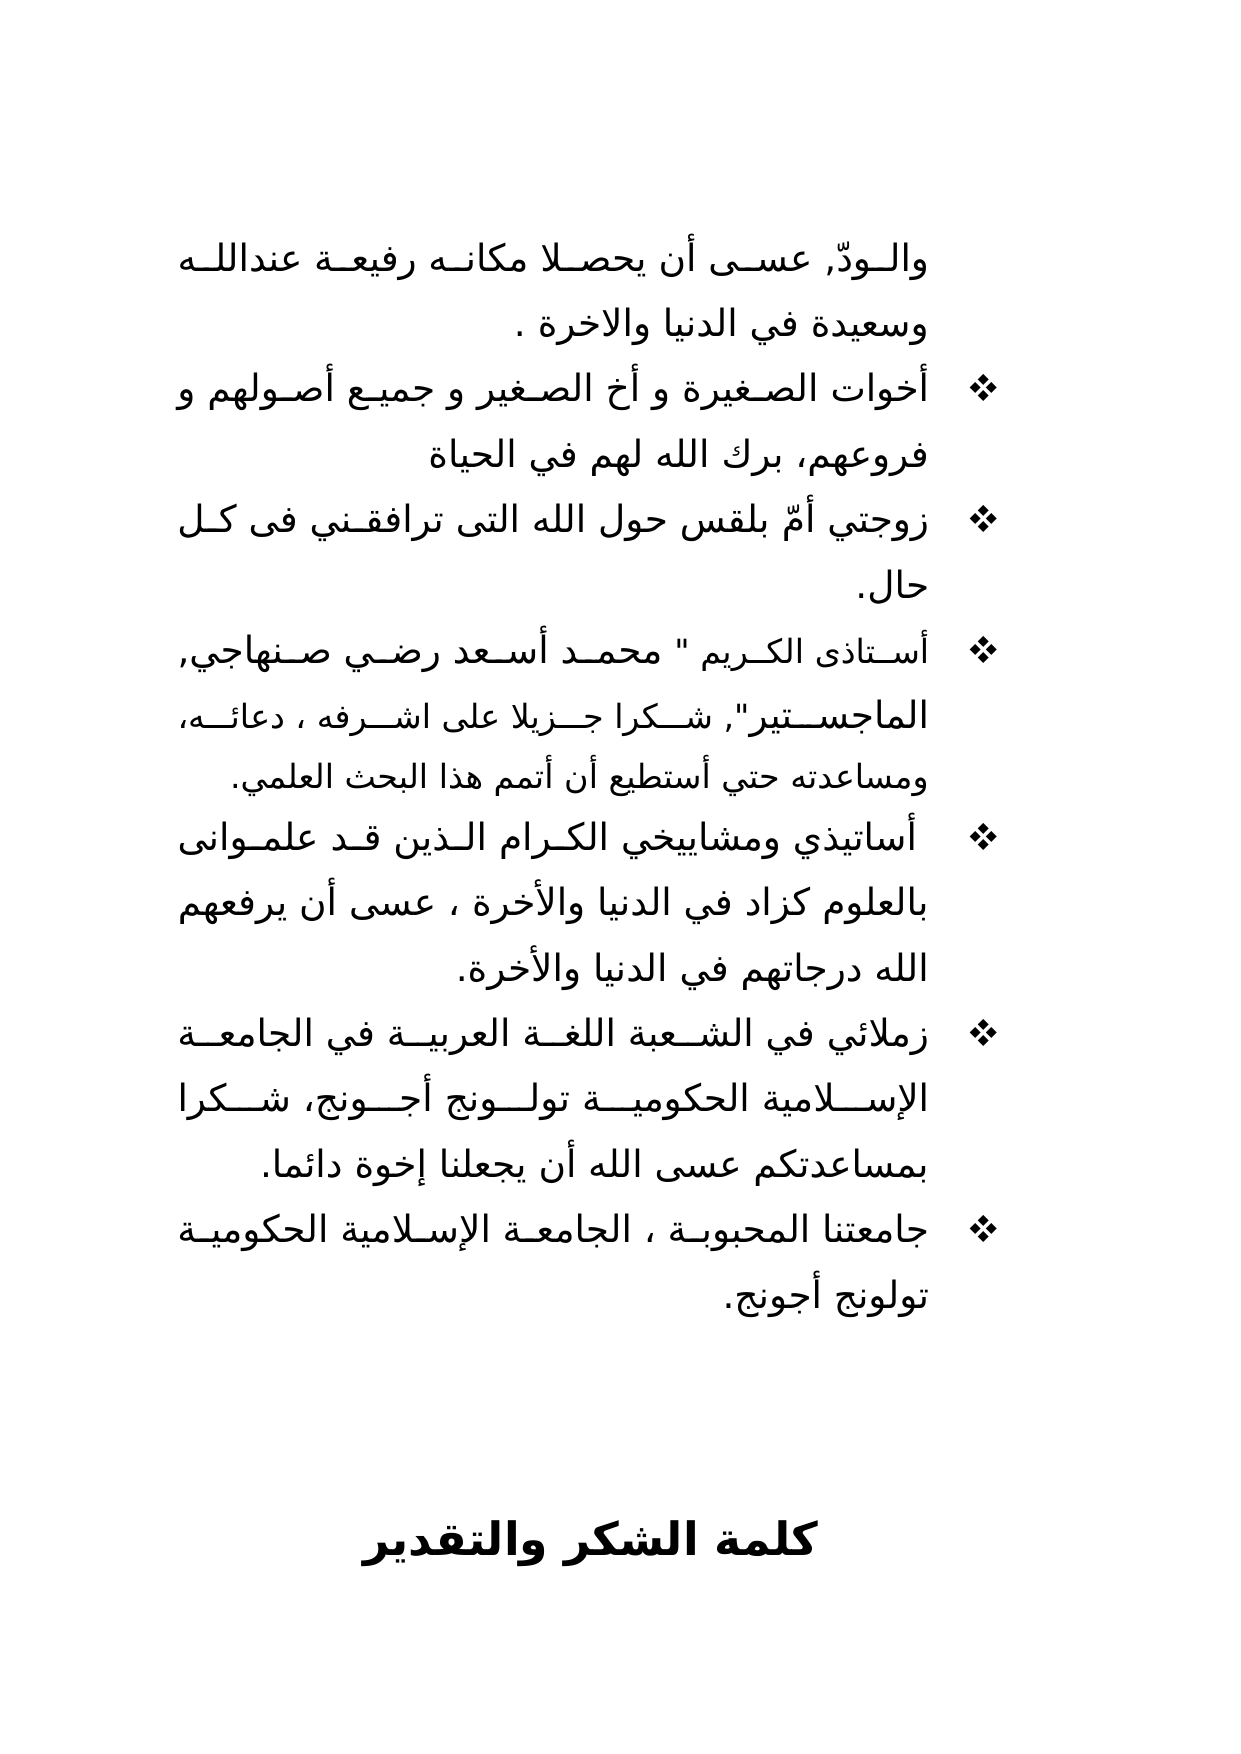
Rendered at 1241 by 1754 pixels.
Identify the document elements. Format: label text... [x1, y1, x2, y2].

list جامعتنا المحبوبة ، الجامعة الإسلامية الحكومية تولونج أجونج. [177, 1208, 966, 1317]
list أساتيذي ومشاييخي الكرام الذين قد علموانى بالعلوم كزاد في الدنيا والأخرة ، عسى أن يرفعهم الله درجاتهم في الدنيا والأخرة. [177, 815, 966, 990]
text كلمة الشكر والتقدير [177, 1513, 1004, 1566]
list زملائي في الشعبة اللغة العربية في الجامعة الإسلامية الحكومية تولونج أجونج، شكرا بمساعدتكم عسى الله أن يجعلنا إخوة دائما. [177, 1012, 966, 1186]
list أستاذى الكريم " محمد أسعد رضي صنهاجي, الماجستير", شكرا جزيلا على اشرفه ، دعائه، ومساعدته حتي أستطيع أن أتمم هذا البحث العلمي. [177, 629, 966, 796]
list زوجتي أمّ بلقس حول الله التى ترافقني فى كل حال. [177, 498, 966, 607]
list أخوات الصغيرة و أخ الصغير و جميع أصولهم و فروعهم، برك الله لهم في الحياة [177, 367, 966, 476]
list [177, 236, 966, 345]
